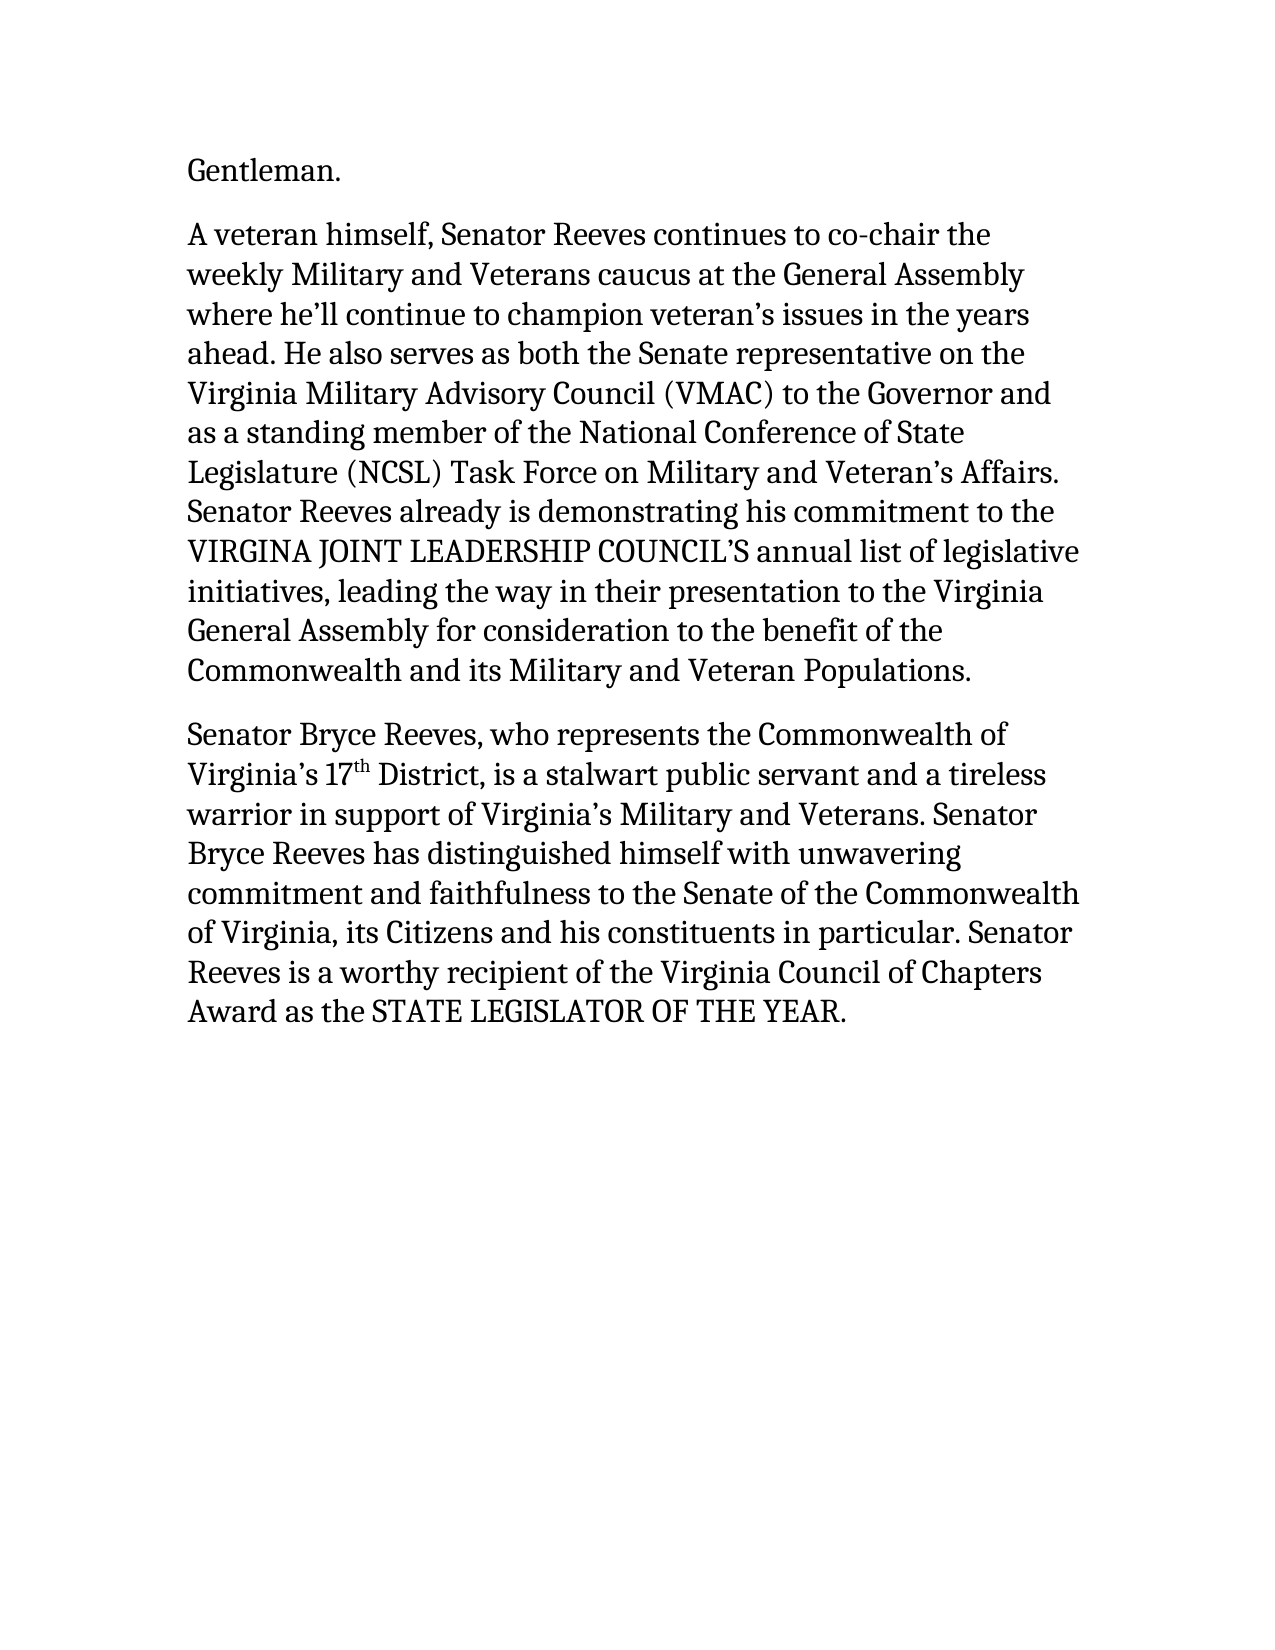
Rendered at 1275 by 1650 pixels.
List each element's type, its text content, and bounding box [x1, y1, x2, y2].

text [187, 150, 1087, 189]
text A veteran himself, Senator Reeves continues to co-chair the weekly Military and Veterans caucus at the General Assembly where he’ll continue to champion veteran’s issues in the years ahead. He also serves as both the Senate representative on the Virginia Military Advisory Council (VMAC) to the Governor and as a standing member of the National Conference of State Legislature (NCSL) Task Force on Military and Veteran’s Affairs. Senator Reeves already is demonstrating his commitment to the VIRGINA JOINT LEADERSHIP COUNCIL’S annual list of legislative initiatives, leading the way in their presentation to the Virginia General Assembly for consideration to the benefit of the Commonwealth and its Military and Veteran Populations. [187, 214, 1087, 689]
text Senator Bryce Reeves, who represents the Commonwealth of Virginia’s 17th District, is a stalwart public servant and a tireless warrior in support of Virginia’s Military and Veterans. Senator Bryce Reeves has distinguished himself with unwavering commitment and faithfulness to the Senate of the Commonwealth of Virginia, its Citizens and his constituents in particular. Senator Reeves is a worthy recipient of the Virginia Council of Chapters Award as the STATE LEGISLATOR OF THE YEAR. [187, 714, 1087, 1031]
